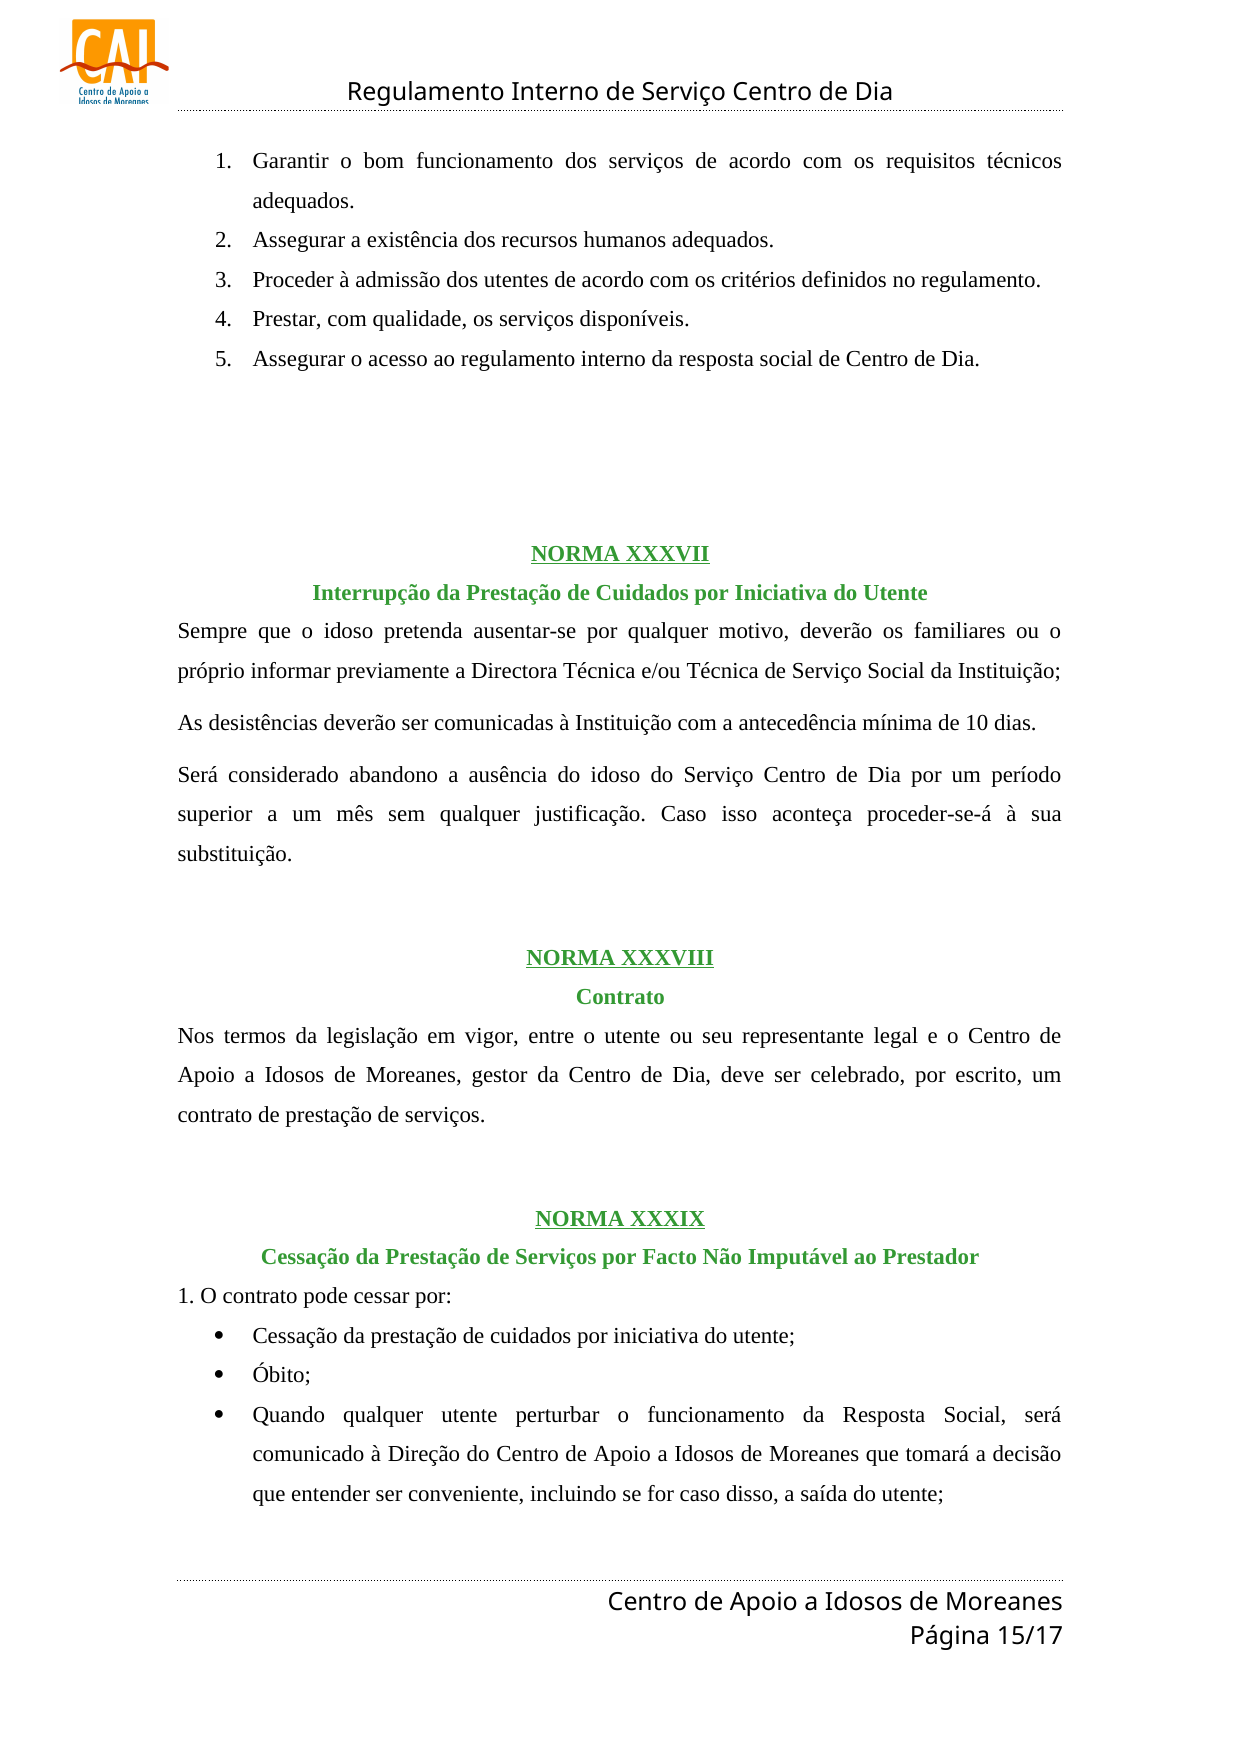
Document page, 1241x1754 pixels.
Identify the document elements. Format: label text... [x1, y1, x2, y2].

text Será considerado abandono a ausência do idoso do Serviço Centro de Dia por um período superior a um mês sem qualquer justificação. Caso isso aconteça proceder-se-á à sua substituição. [177, 761, 1063, 866]
text 1. O contrato pode cessar por: [177, 1282, 1063, 1309]
text Sempre que o idoso pretenda ausentar-se por qualquer motivo, deverão os familiares ou o próprio informar previamente a Directora Técnica e/ou Técnica de Serviço Social da Instituição; [177, 618, 1063, 683]
list Óbito; [215, 1361, 1063, 1388]
list Quando qualquer utente perturbar o funcionamento da Resposta Social, será comunicado à Direção do Centro de Apoio a Idosos de Moreanes que tomará a decisão que entender ser conveniente, incluindo se for caso disso, a saída do utente; [215, 1401, 1063, 1506]
list Prestar, com qualidade, os serviços disponíveis. [215, 306, 1063, 332]
text NORMA XXXVIII [177, 944, 1063, 970]
picture [59, 18, 169, 104]
text As desistências deverão ser comunicadas à Instituição com a antecedência mínima de 10 dias. [177, 709, 1063, 735]
text Nos termos da legislação em vigor, entre o utente ou seu representante legal e o Centro de Apoio a Idosos de Moreanes, gestor da Centro de Dia, deve ser celebrado, por escrito, um contrato de prestação de serviços. [177, 1022, 1063, 1127]
text NORMA XXXIX [177, 1204, 1063, 1231]
list Assegurar o acesso ao regulamento interno da resposta social de Centro de Dia. [215, 345, 1063, 371]
text Contrato [177, 983, 1063, 1009]
list Assegurar a existência dos recursos humanos adequados. [215, 227, 1063, 253]
list Cessação da prestação de cuidados por iniciativa do utente; [215, 1322, 1063, 1348]
text Interrupção da Prestação de Cuidados por Iniciativa do Utente [177, 579, 1063, 605]
list Garantir o bom funcionamento dos serviços de acordo com os requisitos técnicos adequados. [215, 148, 1063, 213]
text NORMA XXXVII [177, 540, 1063, 566]
text Cessação da Prestação de Serviços por Facto Não Imputável ao Prestador [177, 1243, 1063, 1270]
list Proceder à admissão dos utentes de acordo com os critérios definidos no regulamento. [215, 266, 1063, 292]
